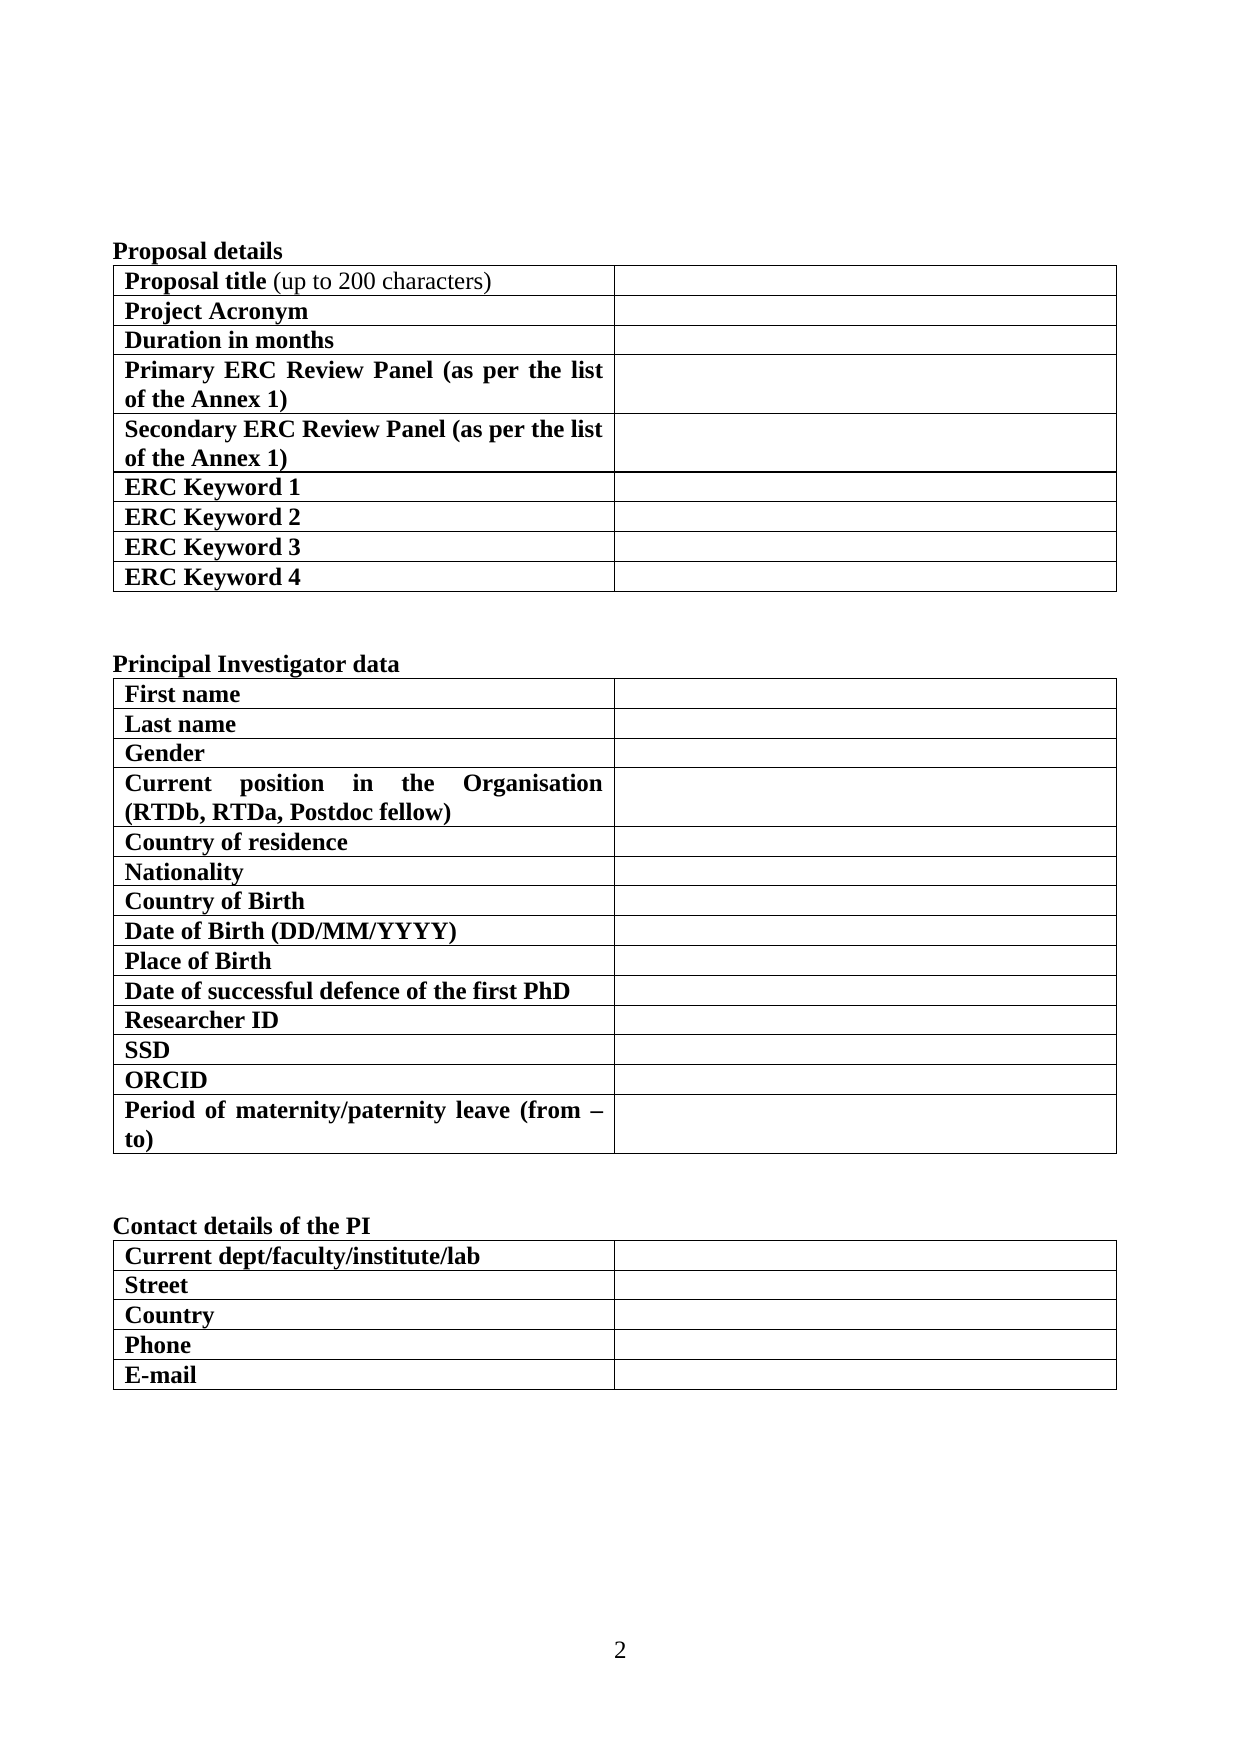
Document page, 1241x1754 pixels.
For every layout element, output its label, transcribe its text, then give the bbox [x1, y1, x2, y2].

table_cell Duration in months [114, 326, 614, 354]
table_cell ERC Keyword 2 [114, 502, 614, 531]
table_cell [615, 1300, 1116, 1329]
table_cell Place of Birth [114, 946, 614, 975]
table_cell ERC Keyword 3 [114, 532, 614, 561]
table_cell Researcher ID [114, 1006, 614, 1034]
table_cell [615, 1330, 1116, 1359]
table_cell [615, 827, 1116, 856]
table_cell Last name [114, 709, 614, 737]
table_cell ERC Keyword 1 [114, 473, 614, 501]
table_cell Period of maternity/paternity leave (from – to) [114, 1095, 614, 1152]
table_header [615, 679, 1116, 708]
table_cell Primary ERC Review Panel (as per the list of the Annex 1) [114, 355, 614, 413]
table_cell [615, 857, 1116, 885]
table_cell Phone [114, 1330, 614, 1359]
table_cell [615, 709, 1116, 737]
table_cell [615, 1006, 1116, 1034]
table_cell [615, 562, 1116, 591]
table_cell [615, 1035, 1116, 1064]
text Contact details of the PI [112, 1211, 1128, 1240]
table_cell [615, 532, 1116, 561]
table_cell Date of Birth (DD/MM/YYYY) [114, 916, 614, 945]
table_cell Country [114, 1300, 614, 1329]
text Proposal details [112, 236, 1128, 265]
table_cell [615, 739, 1116, 767]
table_cell Current position in the Organisation (RTDb, RTDa, Postdoc fellow) [114, 768, 614, 826]
table_cell Secondary ERC Review Panel (as per the list of the Annex 1) [114, 414, 614, 471]
table_cell [615, 886, 1116, 915]
table_header [615, 1241, 1116, 1269]
text Principal Investigator data [112, 649, 1128, 678]
table_header Proposal title (up to 200 characters) [114, 266, 614, 295]
table_header Current dept/faculty/institute/lab [114, 1241, 614, 1269]
table_cell [615, 414, 1116, 471]
table_cell Nationality [114, 857, 614, 885]
table_cell [615, 502, 1116, 531]
table_cell [615, 1065, 1116, 1094]
table_cell [615, 916, 1116, 945]
table_cell [615, 976, 1116, 1004]
table_cell SSD [114, 1035, 614, 1064]
table_header First name [114, 679, 614, 708]
table_cell Country of Birth [114, 886, 614, 915]
table_cell [615, 1271, 1116, 1299]
table_cell Street [114, 1271, 614, 1299]
table_cell [615, 946, 1116, 975]
table_cell ORCID [114, 1065, 614, 1094]
table_cell Date of successful defence of the first PhD [114, 976, 614, 1004]
table_cell [615, 326, 1116, 354]
table_cell [615, 296, 1116, 324]
table_header [615, 266, 1116, 295]
table_cell ERC Keyword 4 [114, 562, 614, 591]
table_cell [615, 1360, 1116, 1389]
table_cell Country of residence [114, 827, 614, 856]
table_cell [615, 1095, 1116, 1152]
table_cell E-mail [114, 1360, 614, 1389]
table_cell [615, 473, 1116, 501]
table_cell Project Acronym [114, 296, 614, 324]
table_cell [615, 768, 1116, 826]
table_cell [615, 355, 1116, 413]
table_cell Gender [114, 739, 614, 767]
